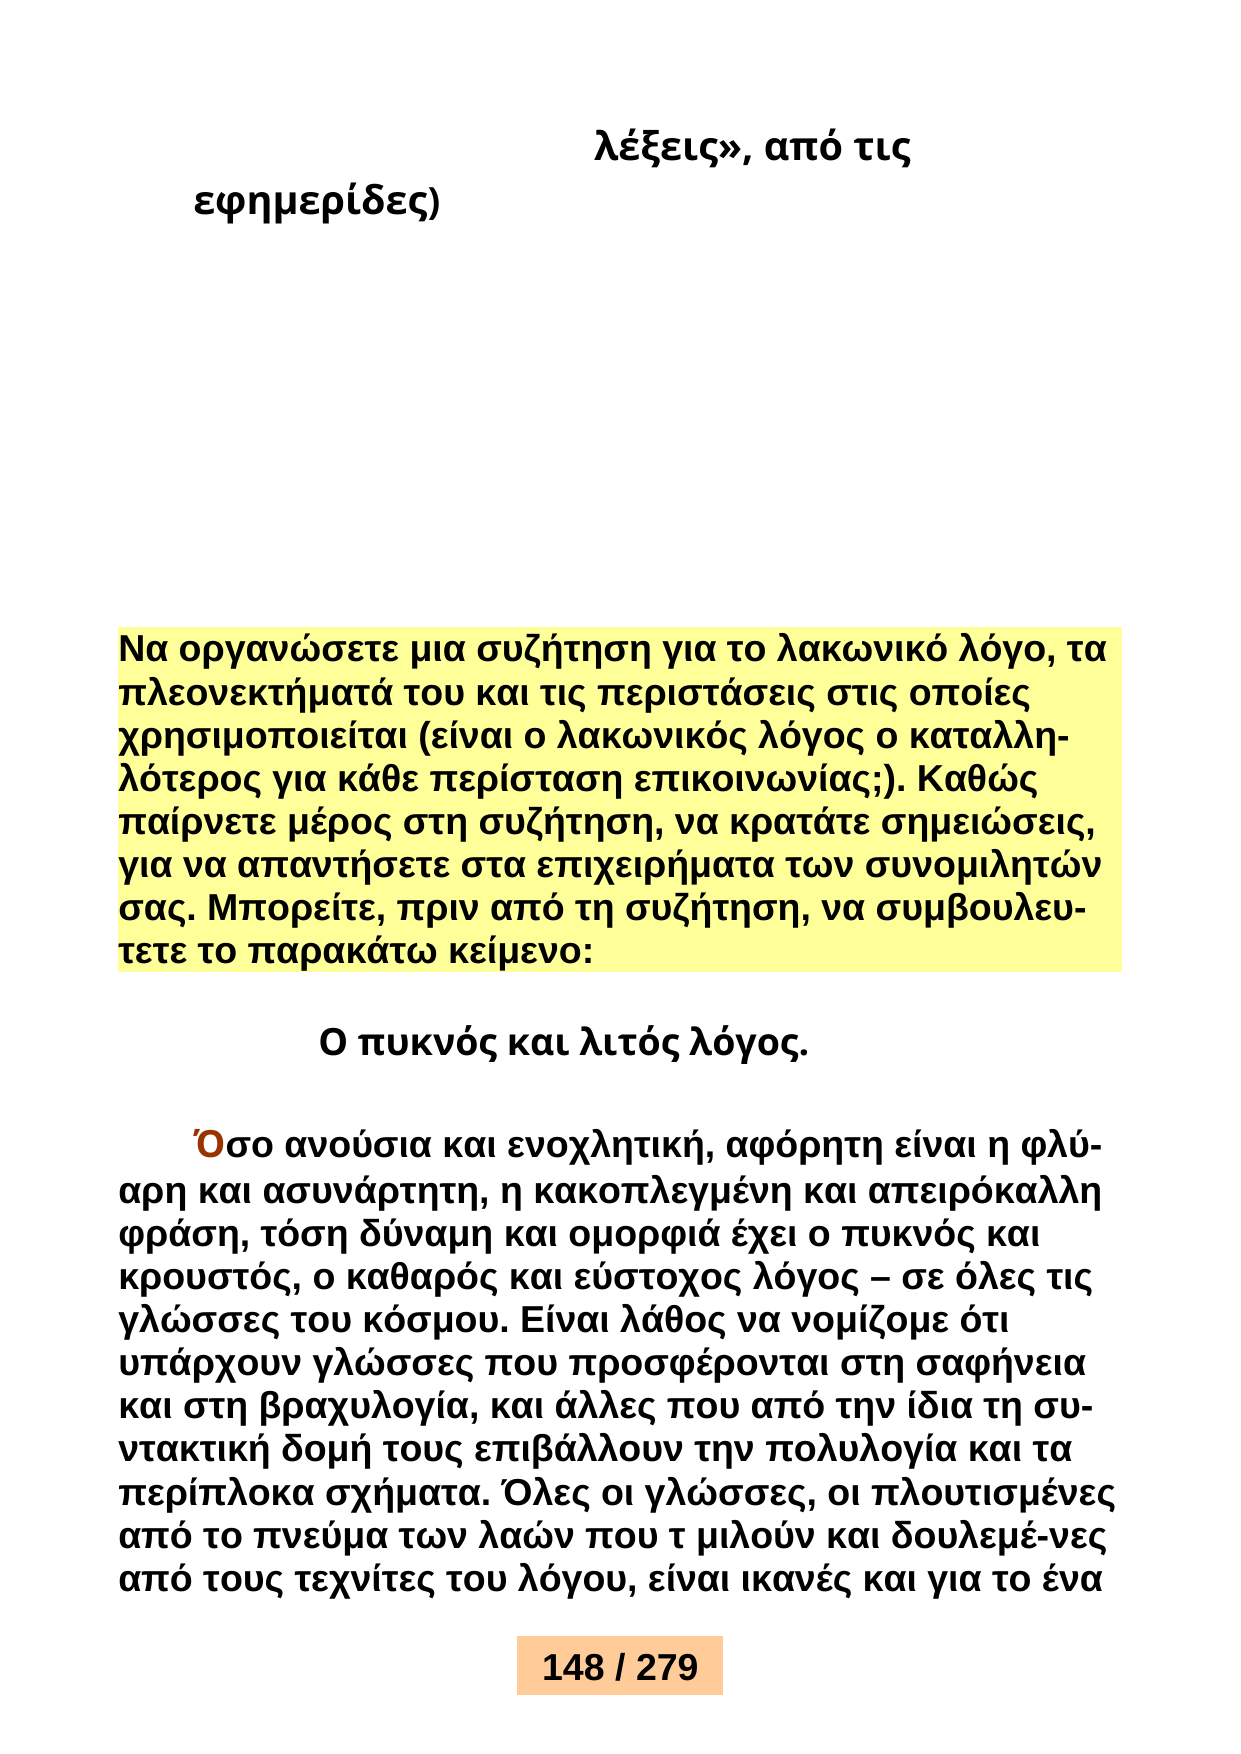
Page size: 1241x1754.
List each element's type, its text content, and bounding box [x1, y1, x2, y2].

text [118, 1117, 1122, 1599]
text Ο πυκνός και λιτός λόγος. [118, 1015, 1122, 1066]
text Να οργανώσετε μια συζήτηση για το λακωνικό λόγο, τα πλεονεκτήματά του και τις περιστάσεις στις οποίες χρησιμοποιείται (είναι ο λακωνικός λόγος ο καταλλη-λότερος για κάθε περίσταση επικοινωνίας;). Καθώς παίρνετε μέρος στη συζήτηση, να κρατάτε σημειώσεις, για να απαντήσετε στα επιχειρήματα των συνομιλητών σας. Μπορείτε, πριν από τη συζήτηση, να συμβουλευ-τετε το παρακάτω κείμενο: [118, 627, 1122, 972]
text λέξεις», από τις εφημερίδες) [193, 118, 1122, 226]
